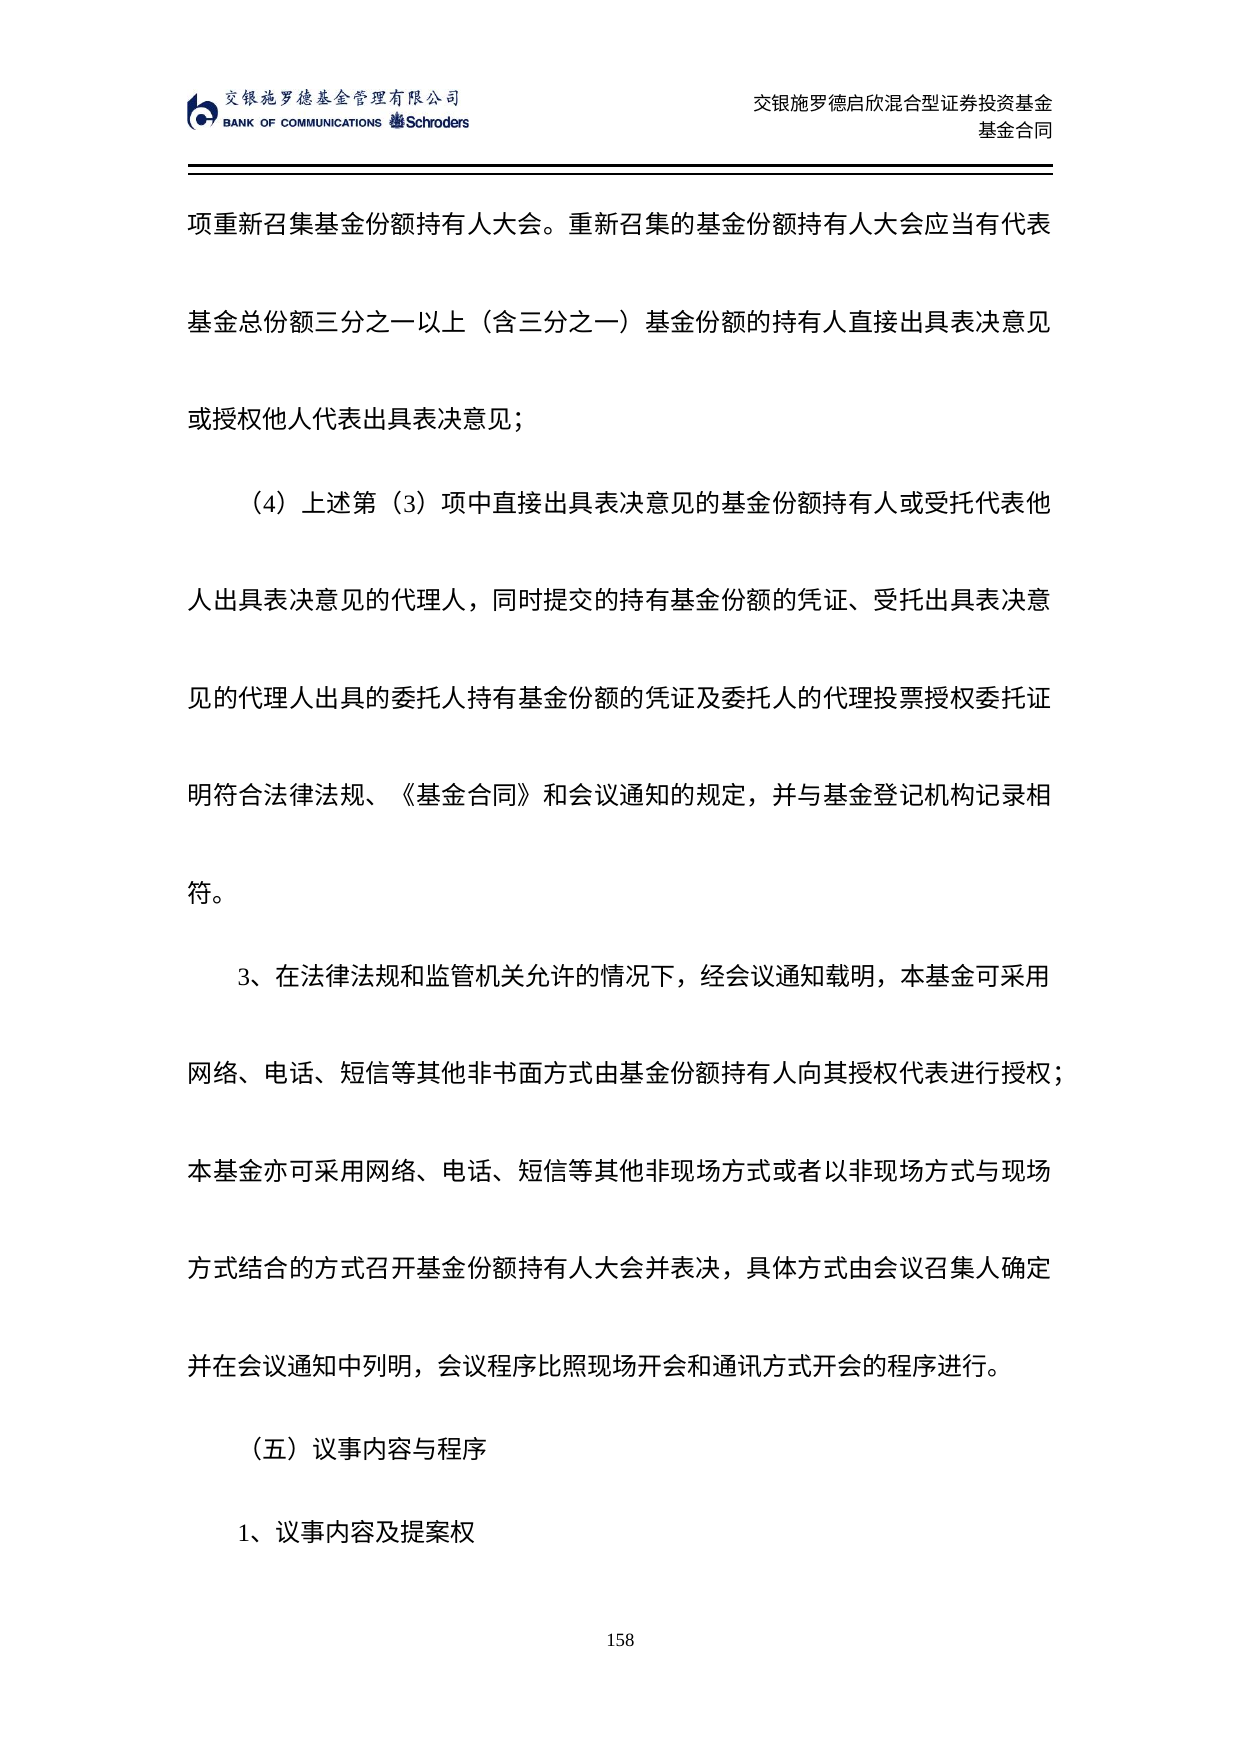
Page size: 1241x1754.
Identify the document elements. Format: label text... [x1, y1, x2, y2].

text （五）议事内容与程序 [187, 1415, 1053, 1480]
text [187, 191, 1053, 451]
text 3、在法律法规和监管机关允许的情况下，经会议通知载明，本基金可采用网络、电话、短信等其他非书面方式由基金份额持有人向其授权代表进行授权；本基金亦可采用网络、电话、短信等其他非现场方式或者以非现场方式与现场方式结合的方式召开基金份额持有人大会并表决，具体方式由会议召集人确定并在会议通知中列明，会议程序比照现场开会和通讯方式开会的程序进行。 [187, 942, 1053, 1397]
text 1、议事内容及提案权 [187, 1498, 1053, 1563]
picture [187, 89, 469, 130]
text （4）上述第（3）项中直接出具表决意见的基金份额持有人或受托代表他人出具表决意见的代理人，同时提交的持有基金份额的凭证、受托出具表决意见的代理人出具的委托人持有基金份额的凭证及委托人的代理投票授权委托证明符合法律法规、《基金合同》和会议通知的规定，并与基金登记机构记录相符。 [187, 469, 1053, 924]
